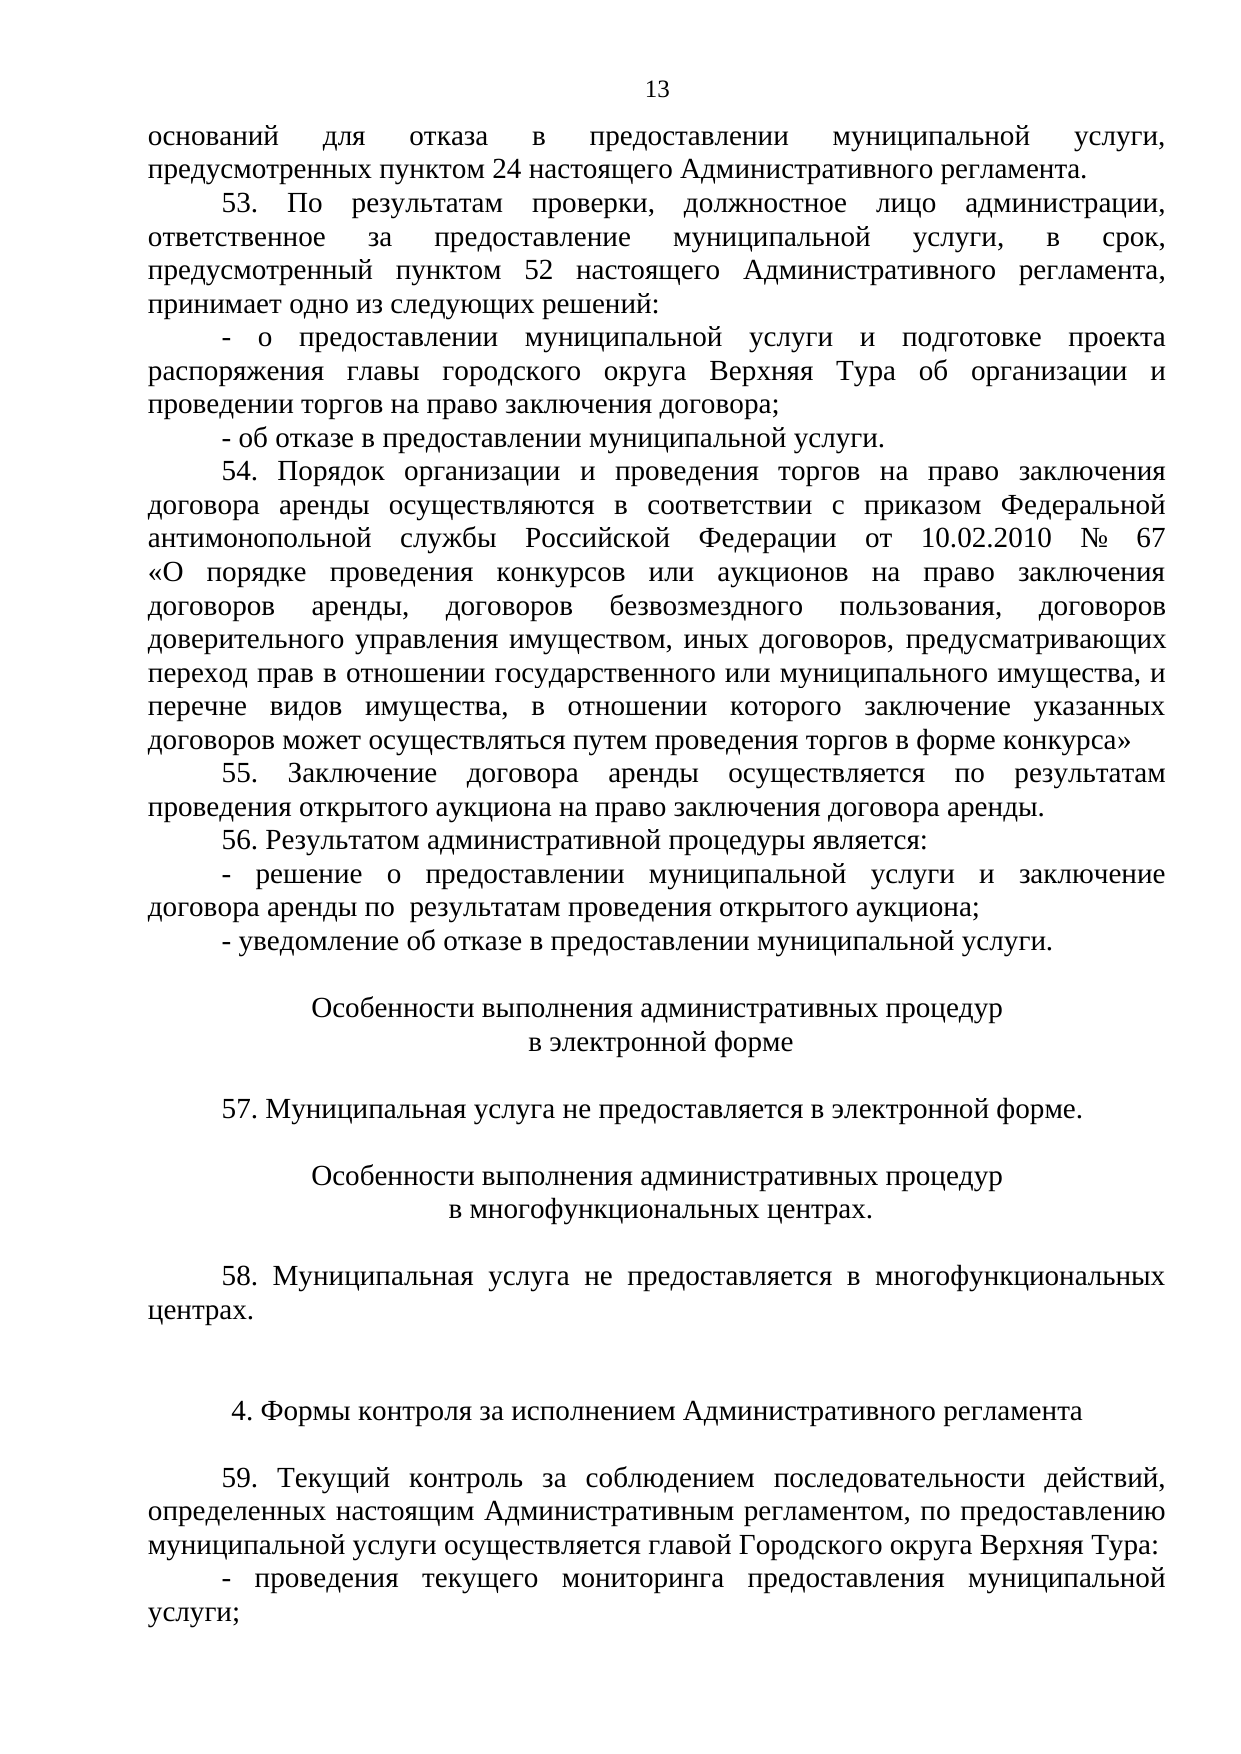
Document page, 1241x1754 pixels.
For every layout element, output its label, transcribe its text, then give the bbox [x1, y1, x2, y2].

text 59. Текущий контроль за соблюдением последовательности действий, определенных настоящим Административным регламентом, по предоставлению муниципальной услуги осуществляется главой Городского округа Верхняя Тура: [148, 1460, 1167, 1560]
text 56. Результатом административной процедуры является: [148, 822, 1167, 856]
text Особенности выполнения административных процедур [148, 990, 1167, 1024]
text - решение о предоставлении муниципальной услуги и заключение договора аренды по результатам проведения открытого аукциона; [148, 856, 1167, 923]
text - об отказе в предоставлении муниципальной услуги. [148, 420, 1167, 453]
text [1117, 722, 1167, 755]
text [148, 118, 1167, 185]
text 57. Муниципальная услуга не предоставляется в электронной форме. [148, 1091, 1167, 1124]
text 58. Муниципальная услуга не предоставляется в многофункциональных центрах. [148, 1258, 1167, 1326]
text - о предоставлении муниципальной услуги и подготовке проекта распоряжения главы городского округа Верхняя Тура об организации и проведении торгов на право заключения договора; [148, 319, 1167, 420]
text 53. По результатам проверки, должностное лицо администрации, ответственное за предоставление муниципальной услуги, в срок, предусмотренный пунктом 52 настоящего Административного регламента, принимает одно из следующих решений: [148, 185, 1167, 319]
text - уведомление об отказе в предоставлении муниципальной услуги. [148, 923, 1167, 957]
text в многофункциональных центрах. [148, 1191, 1167, 1225]
text 55. Заключение договора аренды осуществляется по результатам проведения открытого аукциона на право заключения договора аренды. [148, 755, 1167, 822]
text 54. Порядок организации и проведения торгов на право заключения договора аренды осуществляются в соответствии с приказом Федеральной антимонопольной службы Российской Федерации от 10.02.2010 № 67 «О порядке проведения конкурсов или аукционов на право заключения договоров аренды, договоров безвозмездного пользования, договоров доверительного управления имуществом, иных договоров, предусматривающих переход прав в отношении государственного или муниципального имущества, и перечне видов имущества, в отношении которого заключение указанных договоров может осуществляться путем проведения торгов в форме конкурса» [148, 453, 1167, 655]
text в электронной форме [148, 1024, 1167, 1057]
text 4. Формы контроля за исполнением Административного регламента [148, 1393, 1167, 1426]
text Особенности выполнения административных процедур [148, 1158, 1167, 1191]
text - проведения текущего мониторинга предоставления муниципальной услуги; [148, 1560, 1167, 1627]
